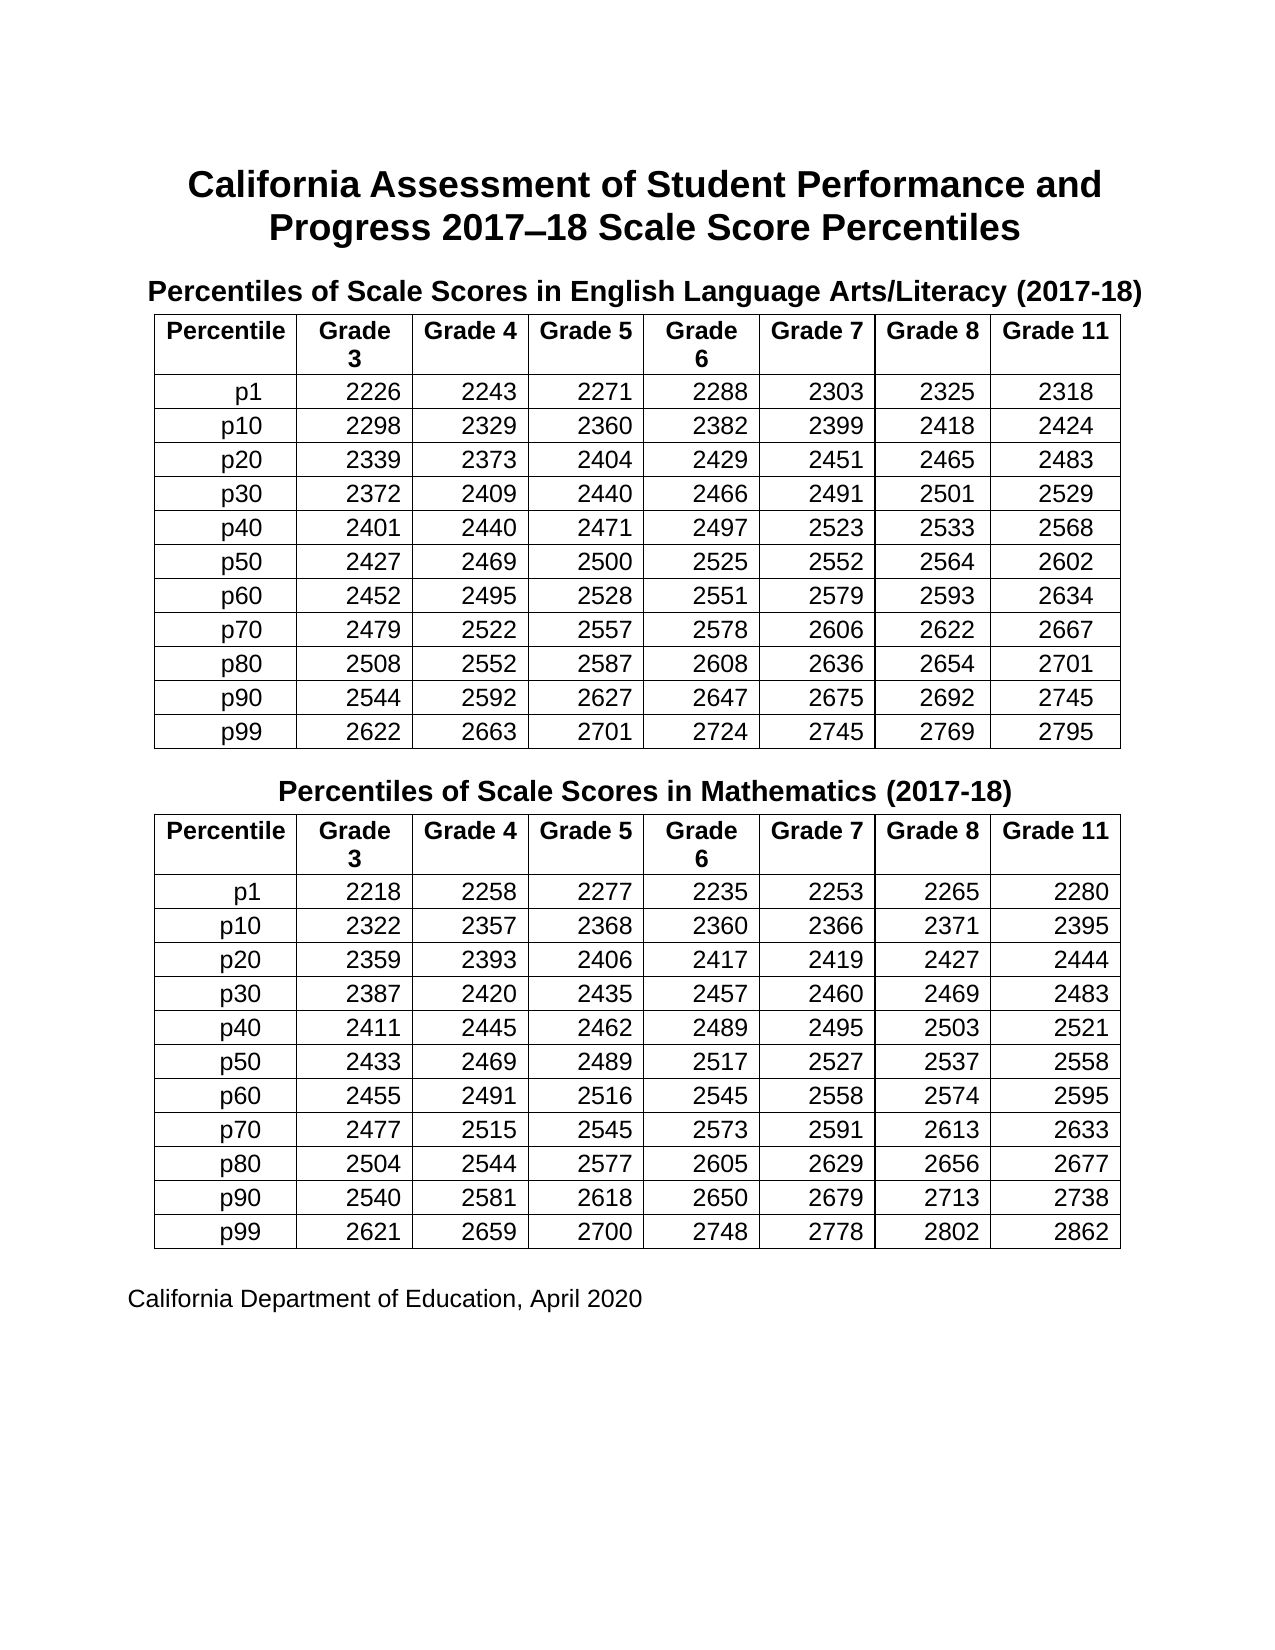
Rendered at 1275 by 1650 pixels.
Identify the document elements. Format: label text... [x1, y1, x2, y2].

table_header Grade 7 [760, 315, 874, 374]
table_cell 2382 [644, 409, 759, 442]
table_cell 2409 [413, 477, 528, 510]
table_cell p40 [155, 511, 296, 544]
table_cell p80 [155, 647, 296, 680]
table_header Grade 3 [297, 315, 412, 374]
table_cell p1 [155, 375, 296, 408]
table_cell 2608 [644, 647, 759, 680]
table_cell 2465 [876, 443, 990, 476]
table_cell 2429 [644, 443, 759, 476]
table_cell p50 [155, 545, 296, 578]
table_cell 2557 [529, 613, 643, 646]
table_cell 2748 [644, 1215, 759, 1248]
table_cell 2495 [413, 579, 528, 612]
subtitle California Assessment of Student Performance and Progress 2017 ̶ 18 Scale Score Percentiles [127, 162, 1162, 249]
table_cell 2656 [876, 1147, 990, 1180]
table_cell 2462 [529, 1011, 643, 1044]
table_cell 2700 [529, 1215, 643, 1248]
table_cell 2477 [297, 1113, 412, 1146]
table_cell 2483 [991, 977, 1120, 1010]
table_cell 2427 [297, 545, 412, 578]
table_cell 2501 [876, 477, 990, 510]
table_cell 2452 [297, 579, 412, 612]
table_cell 2593 [876, 579, 990, 612]
table_cell 2325 [876, 375, 990, 408]
table_cell 2503 [876, 1011, 990, 1044]
table_cell 2479 [297, 613, 412, 646]
table_cell 2318 [991, 375, 1120, 408]
table_cell p50 [155, 1045, 296, 1078]
table_cell 2445 [413, 1011, 528, 1044]
table_cell 2226 [297, 375, 412, 408]
table_cell 2679 [760, 1181, 874, 1214]
table_cell 2654 [876, 647, 990, 680]
subtitle Percentiles of Scale Scores in Mathematics (2017-18) [127, 774, 1162, 807]
table_cell 2271 [529, 375, 643, 408]
table_cell 2393 [413, 943, 528, 976]
table_cell 2366 [760, 909, 874, 942]
table_cell 2451 [760, 443, 874, 476]
table_cell 2579 [760, 579, 874, 612]
table_header Grade 8 [876, 815, 990, 874]
table_header Grade 7 [760, 815, 874, 874]
table_cell 2745 [760, 715, 874, 748]
table_cell 2483 [991, 443, 1120, 476]
table_cell 2636 [760, 647, 874, 680]
table_cell 2265 [876, 875, 990, 908]
table_header Grade 6 [644, 815, 759, 874]
table_cell 2298 [297, 409, 412, 442]
table_cell 2622 [297, 715, 412, 748]
table_header Grade 3 [297, 815, 412, 874]
table_cell p20 [155, 443, 296, 476]
table_cell 2862 [991, 1215, 1120, 1248]
table_cell 2466 [644, 477, 759, 510]
table_cell 2738 [991, 1181, 1120, 1214]
table_cell p80 [155, 1147, 296, 1180]
table_cell 2508 [297, 647, 412, 680]
table_cell 2360 [644, 909, 759, 942]
table_cell 2573 [644, 1113, 759, 1146]
table_cell p30 [155, 977, 296, 1010]
table_cell 2218 [297, 875, 412, 908]
table_cell 2650 [644, 1181, 759, 1214]
table_cell 2329 [413, 409, 528, 442]
table_cell 2460 [760, 977, 874, 1010]
table_cell 2667 [991, 613, 1120, 646]
table_cell 2444 [991, 943, 1120, 976]
table_cell p30 [155, 477, 296, 510]
table_cell 2552 [760, 545, 874, 578]
table_cell 2701 [529, 715, 643, 748]
table_cell p90 [155, 681, 296, 714]
table_cell 2457 [644, 977, 759, 1010]
table_cell 2606 [760, 613, 874, 646]
table_cell 2322 [297, 909, 412, 942]
table_cell 2491 [760, 477, 874, 510]
table_cell 2489 [529, 1045, 643, 1078]
table_cell 2399 [760, 409, 874, 442]
table_cell 2522 [413, 613, 528, 646]
table_cell 2552 [413, 647, 528, 680]
table_cell 2533 [876, 511, 990, 544]
table_cell 2491 [413, 1079, 528, 1112]
table_cell 2360 [529, 409, 643, 442]
table_header Percentile [155, 315, 296, 374]
table_cell p60 [155, 579, 296, 612]
table_cell 2713 [876, 1181, 990, 1214]
table_cell 2504 [297, 1147, 412, 1180]
table_cell 2427 [876, 943, 990, 976]
table_cell 2280 [991, 875, 1120, 908]
table_cell 2745 [991, 681, 1120, 714]
table_header Grade 4 [413, 315, 528, 374]
table_cell 2529 [991, 477, 1120, 510]
table_cell 2373 [413, 443, 528, 476]
table_cell p70 [155, 1113, 296, 1146]
table_cell 2564 [876, 545, 990, 578]
table_cell 2540 [297, 1181, 412, 1214]
table_cell 2517 [644, 1045, 759, 1078]
table_cell 2359 [297, 943, 412, 976]
table_cell 2647 [644, 681, 759, 714]
table_cell 2243 [413, 375, 528, 408]
table_cell 2440 [529, 477, 643, 510]
table_cell 2497 [644, 511, 759, 544]
table_cell p40 [155, 1011, 296, 1044]
table_cell 2627 [529, 681, 643, 714]
table_cell p20 [155, 943, 296, 976]
table_header Grade 4 [413, 815, 528, 874]
table_cell 2622 [876, 613, 990, 646]
table_cell 2578 [644, 613, 759, 646]
table_cell 2500 [529, 545, 643, 578]
table_cell 2545 [529, 1113, 643, 1146]
table_cell 2515 [413, 1113, 528, 1146]
table_cell p99 [155, 715, 296, 748]
table_cell 2558 [991, 1045, 1120, 1078]
table_cell 2581 [413, 1181, 528, 1214]
table_cell 2574 [876, 1079, 990, 1112]
table_header Grade 5 [529, 815, 643, 874]
table_cell 2406 [529, 943, 643, 976]
table_cell p1 [155, 875, 296, 908]
table_cell p10 [155, 909, 296, 942]
table_cell 2527 [760, 1045, 874, 1078]
table_cell 2537 [876, 1045, 990, 1078]
table_cell 2471 [529, 511, 643, 544]
table_cell 2602 [991, 545, 1120, 578]
table_cell 2591 [760, 1113, 874, 1146]
table_cell 2417 [644, 943, 759, 976]
table_header Grade 5 [529, 315, 643, 374]
table_cell 2528 [529, 579, 643, 612]
subtitle Percentiles of Scale Scores in English Language Arts/Literacy (2017-18) [127, 274, 1162, 307]
table_cell 2516 [529, 1079, 643, 1112]
table_cell 2634 [991, 579, 1120, 612]
table_cell 2277 [529, 875, 643, 908]
table_cell 2677 [991, 1147, 1120, 1180]
table_cell 2357 [413, 909, 528, 942]
table_cell p99 [155, 1215, 296, 1248]
table_cell 2455 [297, 1079, 412, 1112]
table_cell 2605 [644, 1147, 759, 1180]
table_cell 2395 [991, 909, 1120, 942]
table_cell 2418 [876, 409, 990, 442]
table_cell 2633 [991, 1113, 1120, 1146]
table_cell 2372 [297, 477, 412, 510]
table_cell 2411 [297, 1011, 412, 1044]
table_cell 2419 [760, 943, 874, 976]
table_cell 2675 [760, 681, 874, 714]
table_cell 2424 [991, 409, 1120, 442]
table_cell 2544 [297, 681, 412, 714]
table_cell 2420 [413, 977, 528, 1010]
table_cell 2469 [413, 545, 528, 578]
table_cell p60 [155, 1079, 296, 1112]
table_cell 2595 [991, 1079, 1120, 1112]
table_header Grade 11 [991, 315, 1120, 374]
table_cell 2339 [297, 443, 412, 476]
table_cell 2469 [876, 977, 990, 1010]
table_cell 2795 [991, 715, 1120, 748]
table_cell p90 [155, 1181, 296, 1214]
table_cell 2495 [760, 1011, 874, 1044]
table_cell 2401 [297, 511, 412, 544]
table_cell 2489 [644, 1011, 759, 1044]
table_cell 2802 [876, 1215, 990, 1248]
table_cell 2568 [991, 511, 1120, 544]
table_cell 2235 [644, 875, 759, 908]
table_cell 2303 [760, 375, 874, 408]
text California Department of Education, April 2020 [127, 1284, 1162, 1313]
table_cell 2525 [644, 545, 759, 578]
table_cell 2371 [876, 909, 990, 942]
table_cell 2253 [760, 875, 874, 908]
table_cell 2692 [876, 681, 990, 714]
table_header Grade 8 [876, 315, 990, 374]
table_cell 2433 [297, 1045, 412, 1078]
table_cell p70 [155, 613, 296, 646]
table_cell 2659 [413, 1215, 528, 1248]
table_cell 2469 [413, 1045, 528, 1078]
table_cell 2629 [760, 1147, 874, 1180]
table_cell 2577 [529, 1147, 643, 1180]
table_cell 2592 [413, 681, 528, 714]
table_cell 2545 [644, 1079, 759, 1112]
table_cell 2521 [991, 1011, 1120, 1044]
table_cell p10 [155, 409, 296, 442]
table_cell 2701 [991, 647, 1120, 680]
table_header Grade 11 [991, 815, 1120, 874]
table_cell 2404 [529, 443, 643, 476]
table_cell 2724 [644, 715, 759, 748]
table_cell 2618 [529, 1181, 643, 1214]
table_cell 2778 [760, 1215, 874, 1248]
table_header Percentile [155, 815, 296, 874]
table_cell 2587 [529, 647, 643, 680]
table_cell 2558 [760, 1079, 874, 1112]
table_cell 2288 [644, 375, 759, 408]
table_cell 2769 [876, 715, 990, 748]
table_cell 2368 [529, 909, 643, 942]
table_cell 2551 [644, 579, 759, 612]
table_cell 2613 [876, 1113, 990, 1146]
table_cell 2544 [413, 1147, 528, 1180]
table_cell 2435 [529, 977, 643, 1010]
table_cell 2440 [413, 511, 528, 544]
table_cell 2387 [297, 977, 412, 1010]
table_cell 2663 [413, 715, 528, 748]
table_cell 2258 [413, 875, 528, 908]
table_header Grade 6 [644, 315, 759, 374]
table_cell 2621 [297, 1215, 412, 1248]
table_cell 2523 [760, 511, 874, 544]
